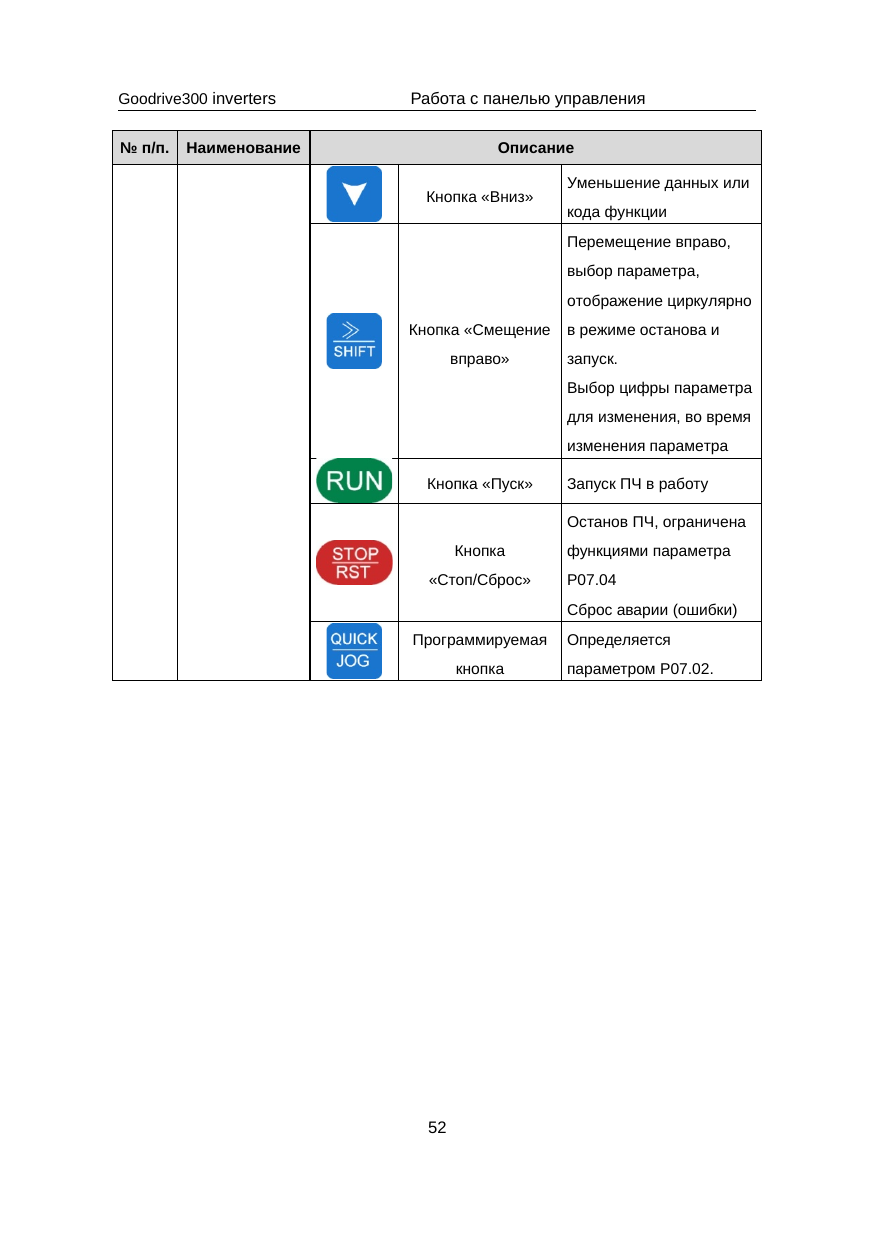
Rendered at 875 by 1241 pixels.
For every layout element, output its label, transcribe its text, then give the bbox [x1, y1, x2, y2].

table_cell Кнопка «Стоп/Сброс» [399, 504, 561, 621]
picture [316, 540, 393, 585]
table_cell [311, 504, 398, 621]
picture [326, 623, 382, 679]
table_cell [393, 459, 398, 503]
table_cell [311, 459, 316, 503]
table_header Наименование [178, 131, 309, 164]
table_cell [311, 622, 398, 680]
table_cell [311, 165, 398, 223]
table_cell Программируемая кнопка [399, 622, 561, 680]
picture [326, 166, 382, 222]
table_cell Кнопка «Вниз» [399, 165, 561, 223]
table_cell Запуск ПЧ в работу [562, 459, 761, 503]
table_cell [311, 224, 398, 458]
table_header Описание [311, 131, 761, 164]
picture [316, 458, 393, 503]
table_cell Уменьшение данных или кода функции [562, 165, 761, 223]
table_cell Перемещение вправо, выбор параметра, отображение циркулярно в режиме останова и запуск. Выбор цифры параметра для изменения, во время изменения параметра [562, 224, 761, 458]
table_cell Кнопка «Смещение вправо» [399, 224, 561, 458]
table_cell Определяется параметром P07.02. [562, 622, 761, 680]
table_header № п/п. [113, 131, 177, 164]
picture [326, 313, 382, 369]
table_cell Кнопка «Пуск» [399, 459, 561, 503]
table_cell Останов ПЧ, ограничена функциями параметра Р07.04 Сброс аварии (ошибки) [562, 504, 761, 621]
